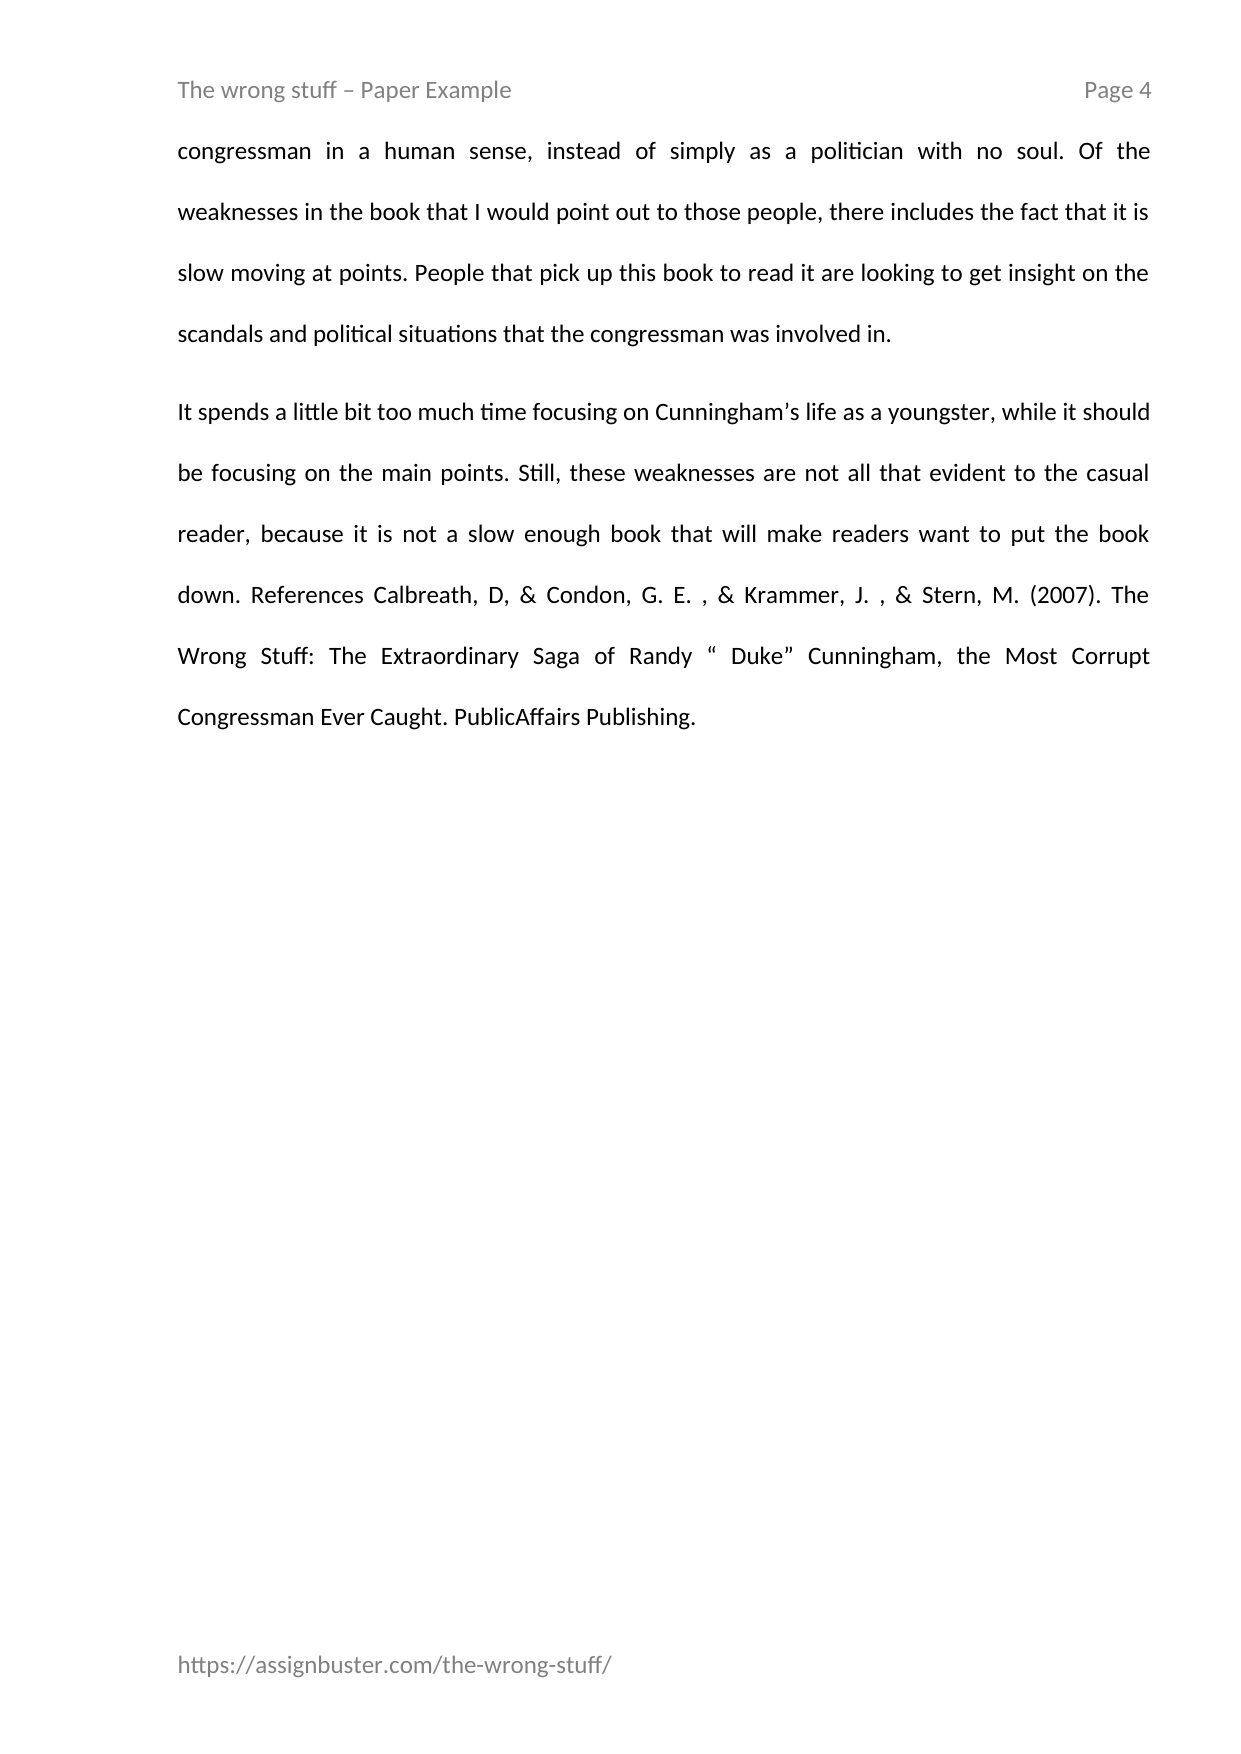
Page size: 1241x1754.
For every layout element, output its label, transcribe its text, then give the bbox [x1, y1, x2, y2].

text It spends a little bit too much time focusing on Cunningham’s life as a youngster, while it should be focusing on the main points. Still, these weaknesses are not all that evident to the casual reader, because it is not a slow enough book that will make readers want to put the book down. References Calbreath, D, & Condon, G. E. , & Krammer, J. , & Stern, M. (2007). The Wrong Stuff: The Extraordinary Saga of Randy “ Duke” Cunningham, the Most Corrupt Congressman Ever Caught. PublicAffairs Publishing. [177, 396, 1152, 731]
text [177, 135, 1152, 348]
